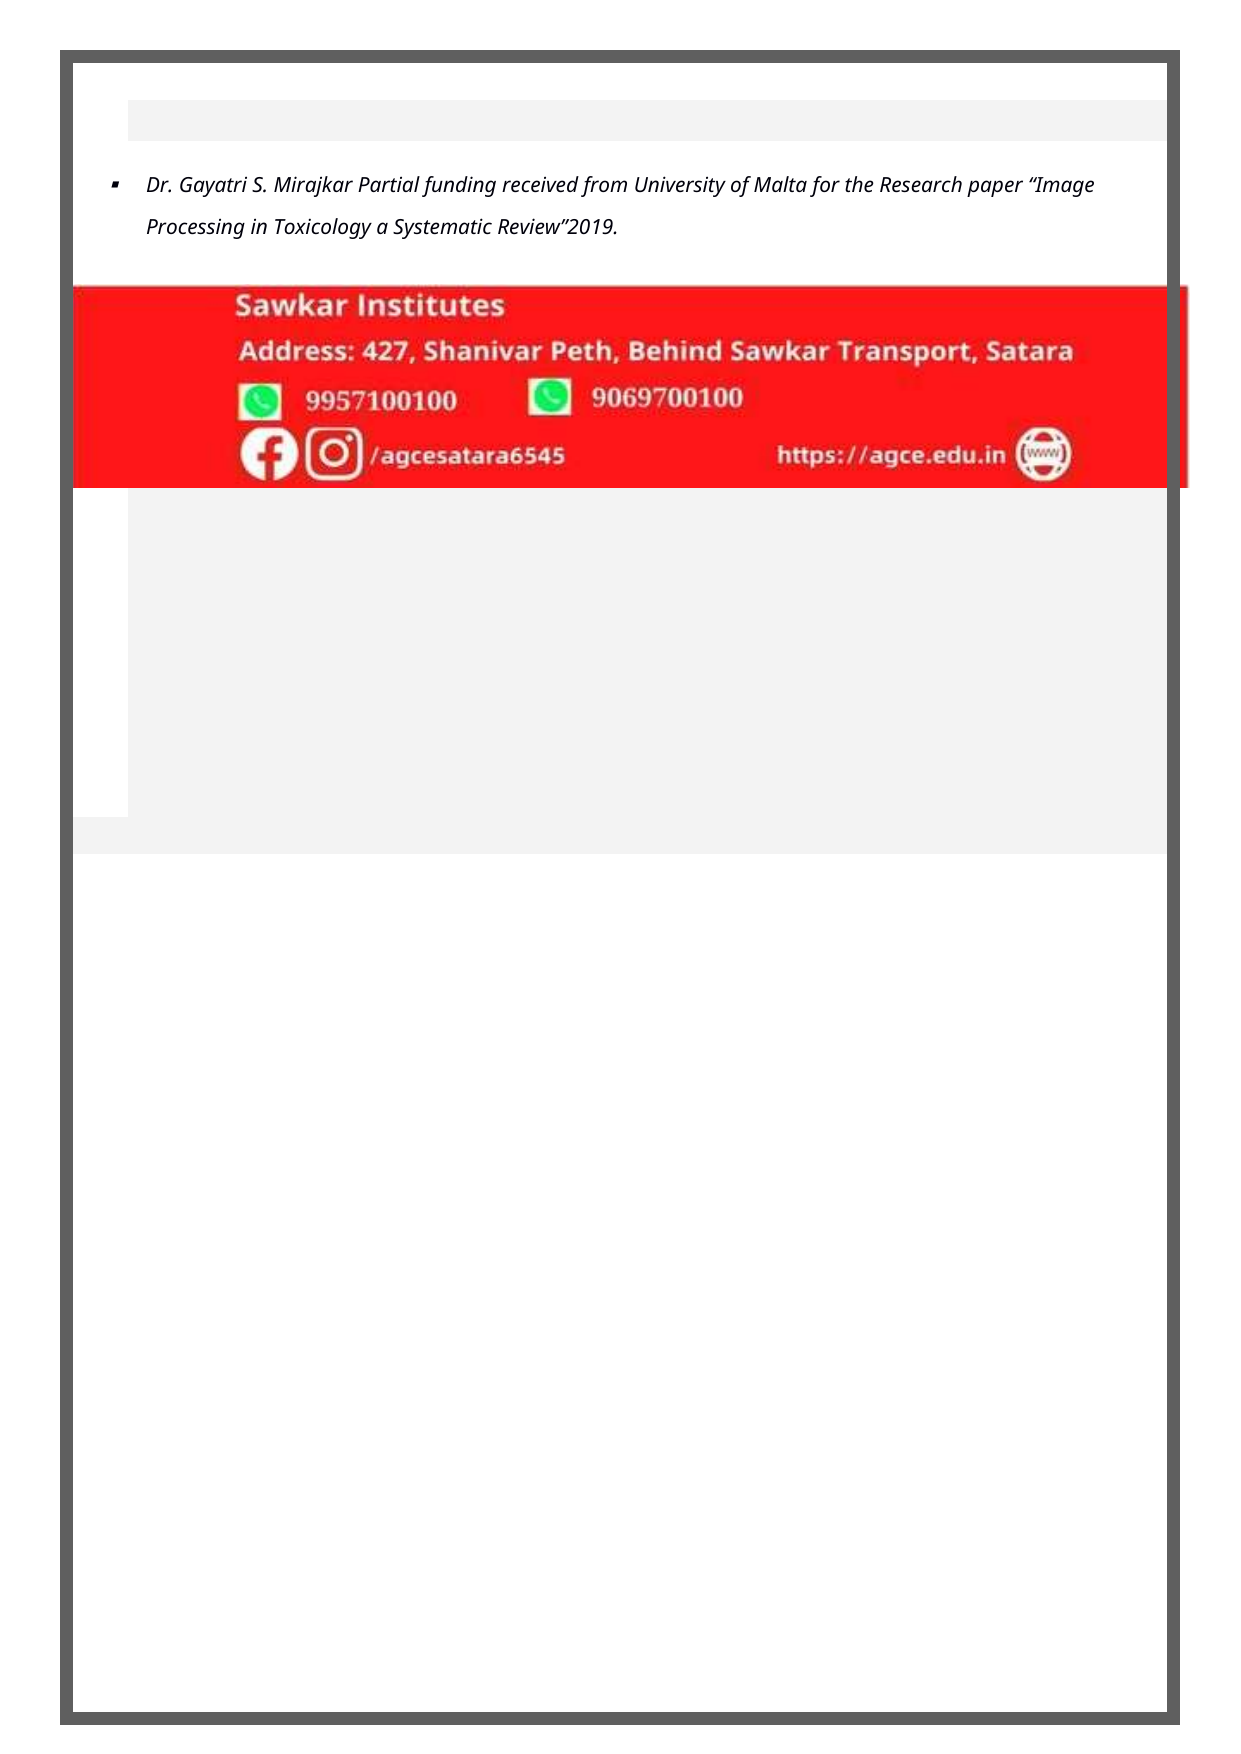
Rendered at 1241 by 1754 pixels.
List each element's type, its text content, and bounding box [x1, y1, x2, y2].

list Dr. Gayatri S. Mirajkar Partial funding received from University of Malta for the Research paper “Image Processing in Toxicology a Systematic Review”2019. [108, 170, 1167, 241]
picture [1180, 284, 1190, 488]
picture [73, 284, 1167, 488]
